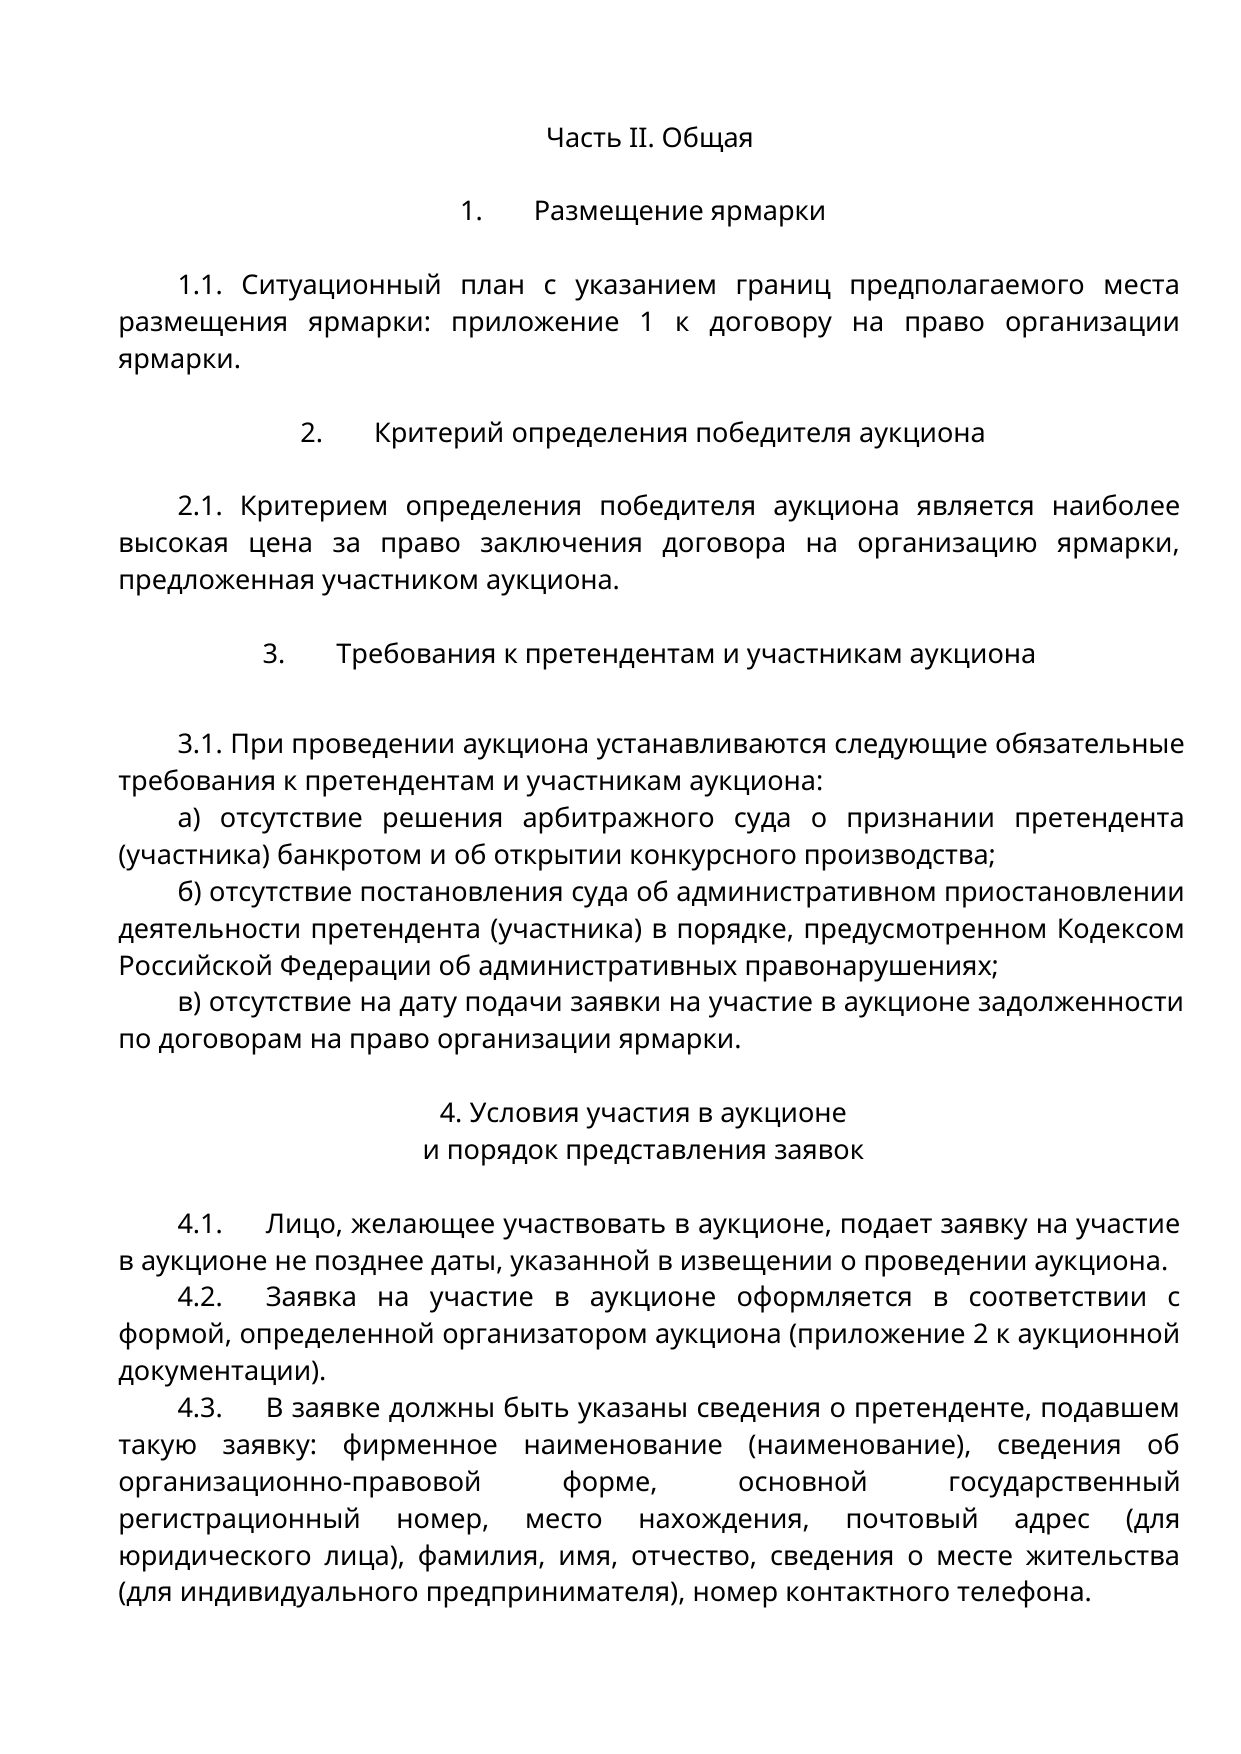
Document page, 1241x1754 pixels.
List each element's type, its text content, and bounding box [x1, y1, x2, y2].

text 4. Условия участия в аукционе [118, 1093, 1168, 1130]
list Размещение ярмарки [118, 192, 1168, 229]
list Критерий определения победителя аукциона [118, 413, 1168, 450]
text и порядок представления заявок [118, 1130, 1168, 1167]
text Часть II. Общая [118, 118, 1181, 155]
text а) отсутствие решения арбитражного суда о признании претендента (участника) банкротом и об открытии конкурсного производства; [118, 798, 1186, 872]
text 2.1. Критерием определения победителя аукциона является наиболее высокая цена за право заключения договора на организацию ярмарки, предложенная участником аукциона. [118, 487, 1181, 597]
text б) отсутствие постановления суда об административном приостановлении деятельности претендента (участника) в порядке, предусмотренном Кодексом Российской Федерации об административных правонарушениях; [118, 872, 1186, 983]
list Требования к претендентам и участникам аукциона [118, 634, 1181, 671]
list Лицо, желающее участвовать в аукционе, подает заявку на участие в аукционе не позднее даты, указанной в извещении о проведении аукциона. [118, 1204, 1181, 1278]
list В заявке должны быть указаны сведения о претенденте, подавшем такую заявку: фирменное наименование (наименование), сведения об организационно-правовой форме, основной государственный регистрационный номер, место нахождения, почтовый адрес (для юридического лица), фамилия, имя, отчество, сведения о месте жительства (для индивидуального предпринимателя), номер контактного телефона. [118, 1388, 1181, 1610]
text 3.1. При проведении аукциона устанавливаются следующие обязательные требования к претендентам и участникам аукциона: [118, 725, 1186, 798]
list Заявка на участие в аукционе оформляется в соответствии с формой, определенной организатором аукциона (приложение 2 к аукционной документации). [118, 1278, 1181, 1388]
text 1.1. Ситуационный план с указанием границ предполагаемого места размещения ярмарки: приложение 1 к договору на право организации ярмарки. [118, 266, 1181, 376]
text в) отсутствие на дату подачи заявки на участие в аукционе задолженности по договорам на право организации ярмарки. [118, 983, 1186, 1057]
